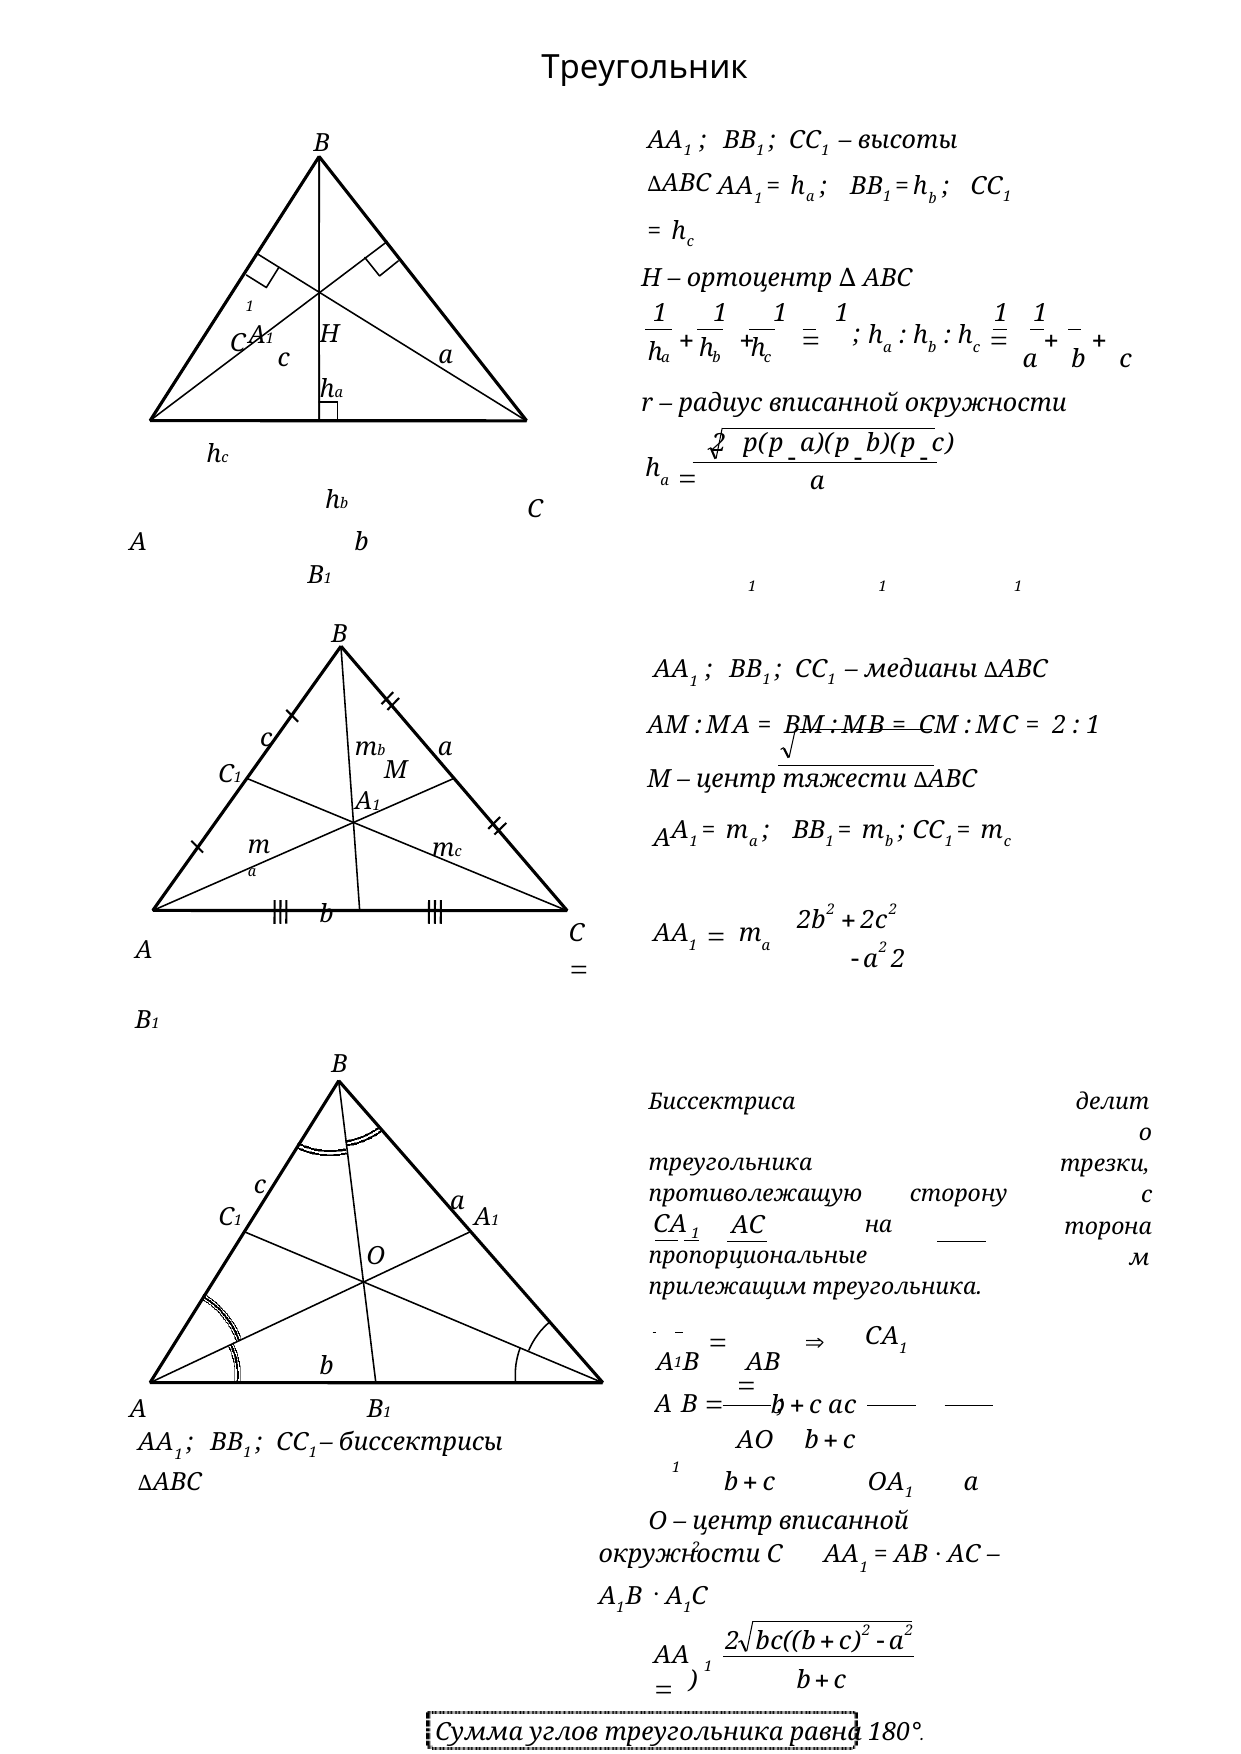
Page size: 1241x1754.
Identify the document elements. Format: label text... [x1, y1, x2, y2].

text 2 bc((bс)2 a2 ) 1 bc [688, 1621, 917, 1696]
text C АА1 та  [568, 915, 774, 993]
text Биссектриса треугольника противолежащую сторону на пропорциональные прилежащим треугольника. [648, 1085, 1026, 1301]
text Н – ортоцентр ∆ АВС [641, 260, 1154, 294]
text C ha 2 p(pa)(pb)(pc) [527, 424, 1154, 525]
text М – центр тяжести ∆АВС [647, 761, 1154, 795]
text А В АВ  СА1 bc ac AO bc [652, 1315, 998, 1456]
text c a [254, 1159, 549, 1202]
text B АА1 ; ВВ1 ; СС1 – высоты ∆АВС АА1 = ha ; ВВ1 =hb ; СС1 = hc [313, 122, 1019, 251]
text A B1 [135, 928, 373, 1036]
text C1 H A1 c ha hc [206, 260, 419, 470]
text делит отрезки, сторонам [1047, 1085, 1152, 1272]
text АМ :МА = ВМ :МВ = СМ :МС = 2 : 1 [647, 707, 1154, 741]
text 2b2 2c2 a2 2 [797, 899, 935, 974]
text B [331, 1046, 549, 1080]
text О – центр вписанной окружности C АА1 = AB · AC – А1В · А1С [598, 1503, 1032, 1617]
text ma [248, 827, 276, 880]
text hb [325, 482, 418, 516]
picture [426, 1711, 858, 1750]
text b [319, 1351, 549, 1380]
picture [200, 1293, 243, 1380]
text c C1 [218, 719, 276, 789]
text A B1 [129, 1380, 549, 1416]
text Треугольник [541, 43, 1154, 88]
text a 1 1 1 1; ha : hb : hc a b c [438, 294, 1154, 375]
text A B1 b [129, 524, 418, 590]
text 1 bc OA1 a [672, 1457, 1028, 1501]
text АА1 ; ВВ1 ; СС1– биссектрисы ∆АВС [138, 1424, 549, 1498]
text АА1 = та ; ВВ1 = тb ; СС1 = mc [653, 812, 1154, 854]
text B [331, 616, 1154, 649]
text mb a A1 M [354, 732, 493, 817]
text r – радиус вписанной окружности [641, 384, 1154, 418]
text C1 A1 [218, 1202, 549, 1232]
text b [319, 899, 373, 928]
text АА1 ; ВВ1 ; СС1 – медианы ∆АВС [653, 651, 1154, 690]
text O [366, 1237, 549, 1272]
picture [295, 1125, 384, 1157]
text mc [432, 830, 489, 863]
